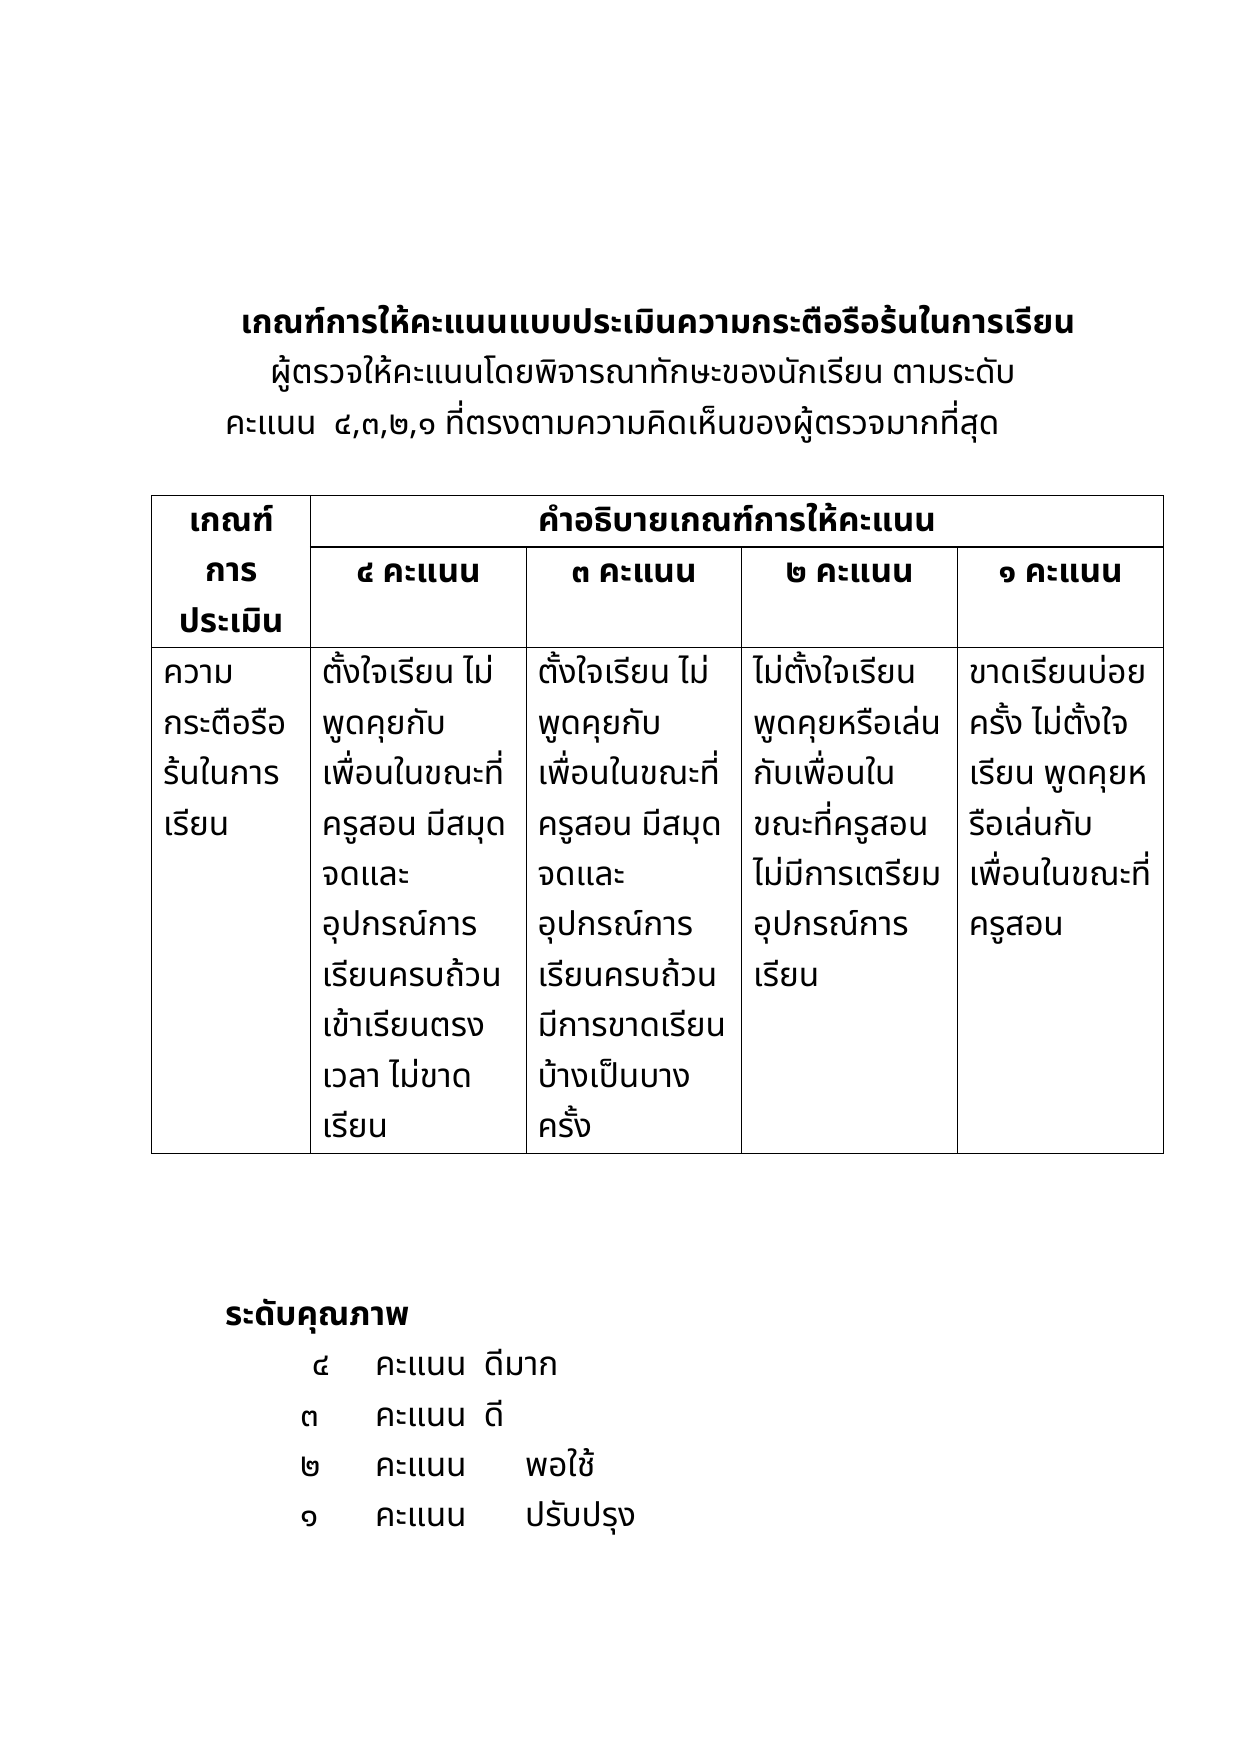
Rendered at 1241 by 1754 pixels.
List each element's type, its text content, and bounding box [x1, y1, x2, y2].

text ระดับคุณภาพ [225, 1290, 1090, 1340]
text ๔ คะแนน ดีมาก [225, 1340, 1090, 1391]
text ๓ คะแนน ดี [225, 1391, 1090, 1441]
table_cell ความกระตือรือร้นในการเรียน [152, 648, 310, 1152]
table_cell ๑ คะแนน [958, 548, 1163, 647]
table_cell ๒ คะแนน [742, 548, 957, 647]
table_cell ตั้งใจเรียน ไม่พูดคุยกับเพื่อนในขณะที่ครูสอน มีสมุดจดและอุปกรณ์การเรียนครบถ้วน เข้าเรียนตรงเวลา ไม่ขาดเรียน [311, 648, 526, 1152]
table_cell ขาดเรียนบ่อยครั้ง ไม่ตั้งใจเรียน พูดคุยหรือเล่นกับเพื่อนในขณะที่ครูสอน [958, 648, 1163, 1152]
text เกณฑ์การให้คะแนนแบบประเมินความกระตือรือร้นในการเรียน [225, 298, 1090, 348]
table_cell ๓ คะแนน [527, 548, 741, 647]
text ผู้ตรวจให้คะแนนโดยพิจารณาทักษะของนักเรียน ตามระดับคะแนน ๔,๓,๒,๑ ที่ตรงตามความคิดเห็นของผู้ตรวจมากที่สุด [225, 348, 1090, 449]
text ๒ คะแนน พอใช้ [225, 1441, 1090, 1491]
table_header คำอธิบายเกณฑ์การให้คะแนน [311, 496, 1163, 546]
table_cell ไม่ตั้งใจเรียน พูดคุยหรือเล่นกับเพื่อนในขณะที่ครูสอน ไม่มีการเตรียมอุปกรณ์การเรียน [742, 648, 957, 1152]
table_cell ๔ คะแนน [311, 548, 526, 647]
table_header เกณฑ์การประเมิน [152, 496, 310, 647]
table_cell ตั้งใจเรียน ไม่พูดคุยกับเพื่อนในขณะที่ครูสอน มีสมุดจดและอุปกรณ์การเรียนครบถ้วน มีการขาดเรียนบ้างเป็นบางครั้ง [527, 648, 741, 1152]
text ๑ คะแนน ปรับปรุง [225, 1491, 1090, 1542]
